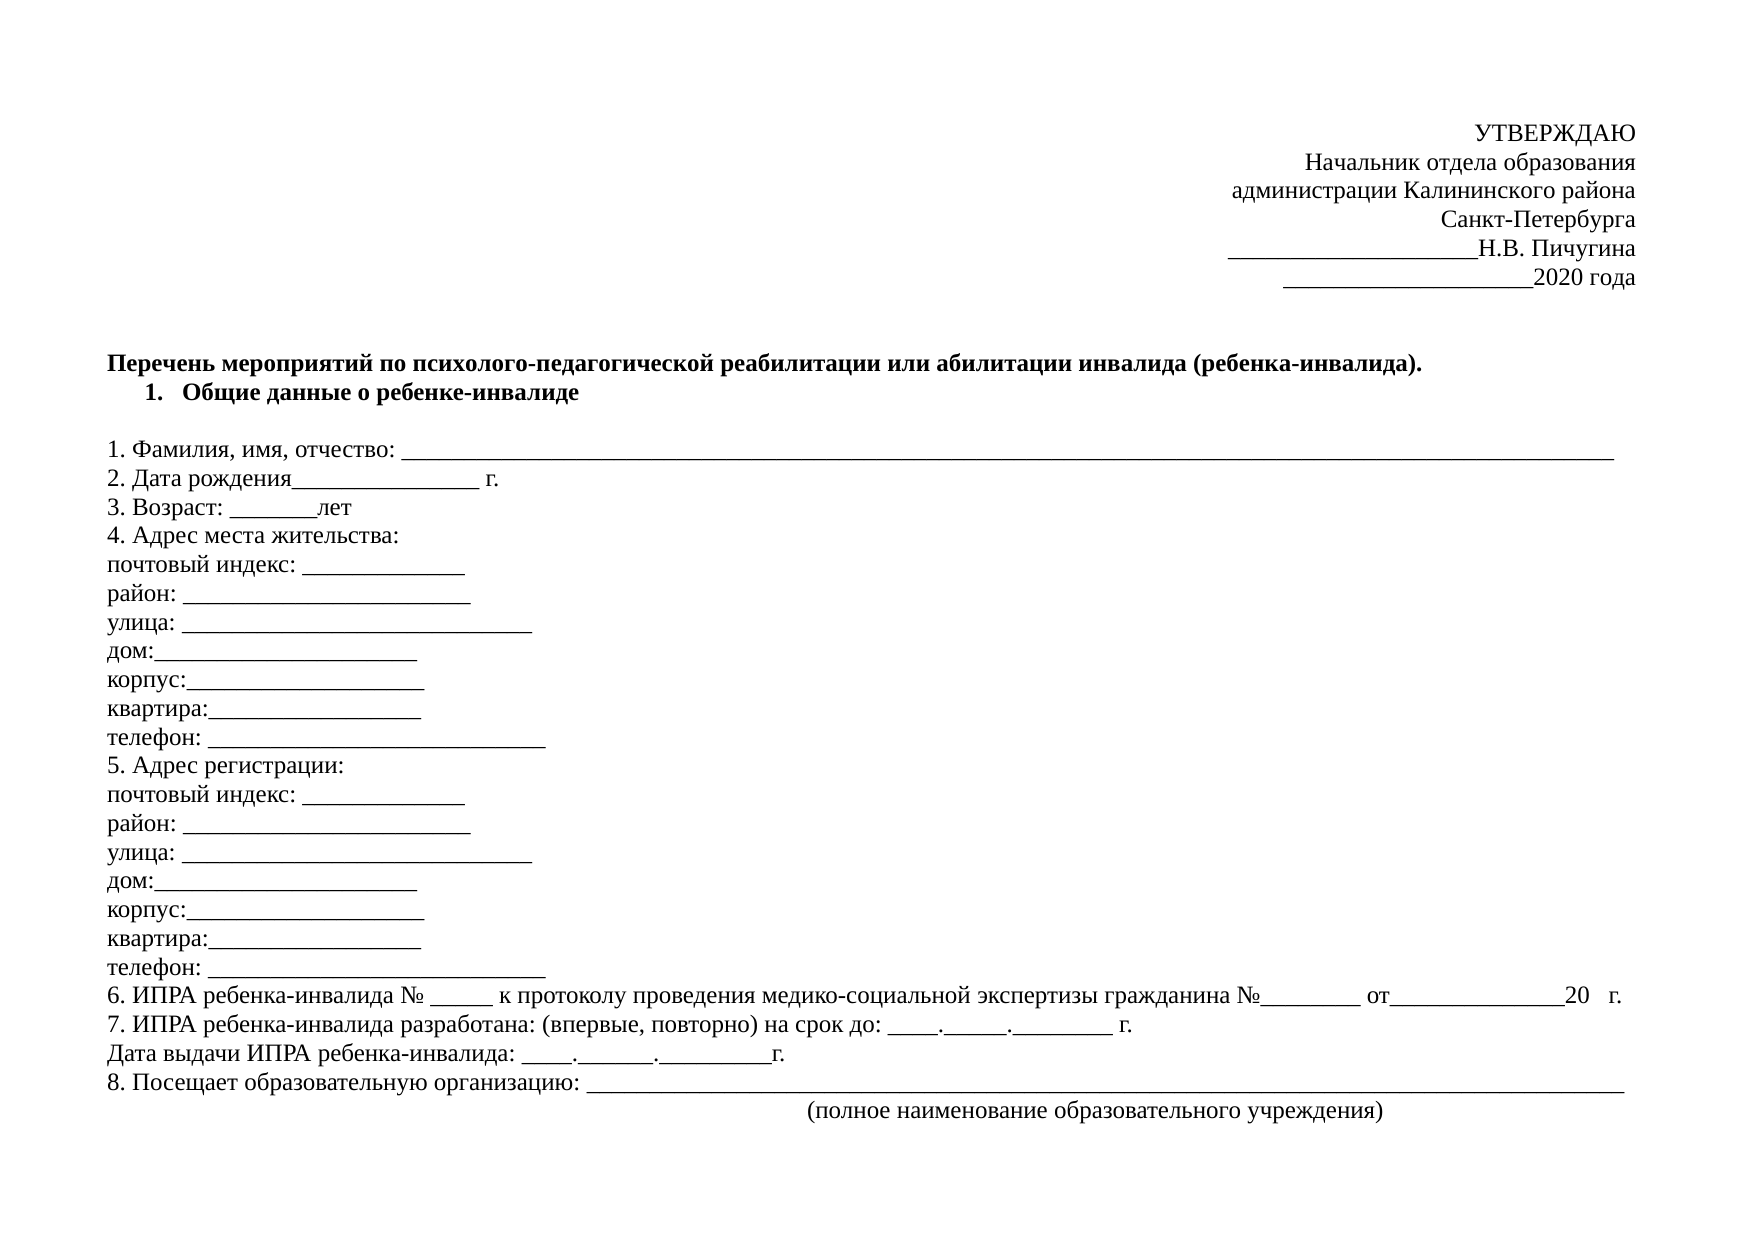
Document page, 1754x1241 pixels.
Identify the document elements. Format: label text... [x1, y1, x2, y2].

text ____________________Н.В. Пичугина [634, 233, 1636, 262]
text ____________________2020 года [634, 262, 1636, 291]
text Санкт-Петербурга [634, 204, 1636, 233]
text администрации Калининского района [634, 176, 1636, 204]
text Начальник отдела образования [634, 147, 1636, 176]
text УТВЕРЖДАЮ [634, 118, 1636, 147]
table_header Перечень мероприятий по психолого-педагогической реабилитации или абилитации инвалида (ребенка-инвалида). Общие данные о ребенке-инвалиде 1. Фамилия, имя, отчество: _________________________________________________________________________________________________ 2. Дата рождения_______________ г. 3. Возраст: _______лет 4. Адрес места жительства: почтовый индекс: _____________ район: _______________________ улица: ____________________________ дом:_____________________ корпус:___________________ квартира:_________________ телефон: ___________________________ 5. Адрес регистрации: почтовый индекс: _____________ район: _______________________ улица: ____________________________ дом:_____________________ корпус:___________________ квартира:_________________ телефон: ___________________________ 6. ИПРА ребенка-инвалида № _____ к протоколу проведения медико-социальной экспертизы гражданина №________ от______________20 г. 7. ИПРА ребенка-инвалида разработана: (впервые, повторно) на срок до: ____._____.________ г. Дата выдачи ИПРА ребенка-инвалида: ____.______._________г. 8. Посещает образовательную организацию: ___________________________________________________________________________________ (полное наименование образовательного учреждения) [96, 348, 1636, 1124]
